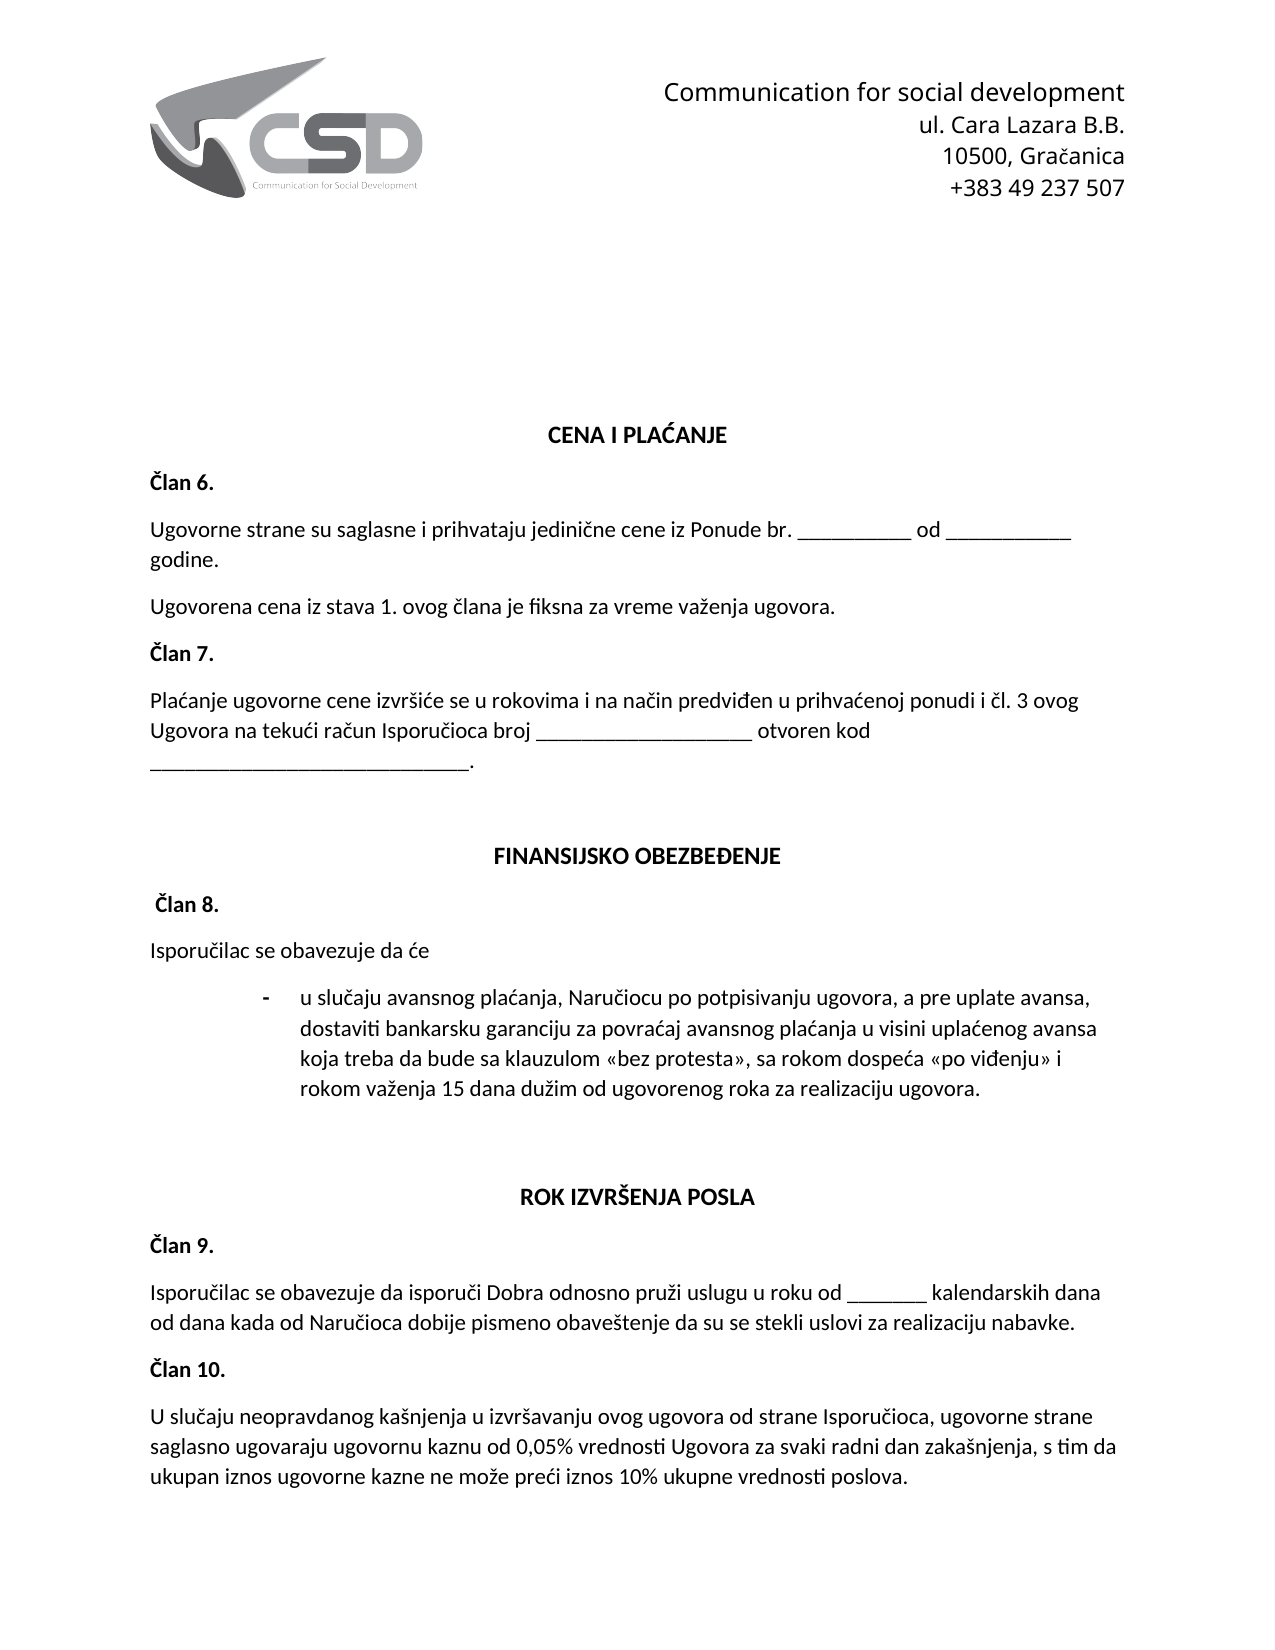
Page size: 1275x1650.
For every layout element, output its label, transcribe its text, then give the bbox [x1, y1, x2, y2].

text CENA I PLAĆANJE [150, 419, 1125, 449]
text Član 10. [150, 1355, 1125, 1383]
text Član 9. [150, 1231, 1125, 1259]
picture [150, 57, 423, 198]
text Član 6. [150, 468, 1125, 496]
text Plaćanje ugovorne cene izvršiće se u rokovima i na način predviđen u prihvaćenoj ponudi i čl. 3 ovog Ugovora na tekući račun Isporučioca broj ___________________ otvoren kod ____________________________. [150, 686, 1125, 774]
text U slučaju neopravdanog kašnjenja u izvršavanju ovog ugovora od strane Isporučioca, ugovorne strane saglasno ugovaraju ugovornu kaznu od 0,05% vrednosti Ugovora za svaki radni dan zakašnjenja, s tim da ukupan iznos ugovorne kazne ne može preći iznos 10% ukupne vrednosti poslova. [150, 1402, 1125, 1490]
text Član 8. [150, 890, 1125, 918]
text ROK IZVRŠENJA POSLA [150, 1181, 1125, 1212]
text Ugovorne strane su saglasne i prihvataju jedinične cene iz Ponude br. __________ od ___________ godine. [150, 515, 1125, 573]
text Isporučilac se obavezuje da isporuči Dobra odnosno pruži uslugu u roku od _______ kalendarskih dana od dana kada od Naručioca dobije pismeno obaveštenje da su se stekli uslovi za realizaciju nabavke. [150, 1278, 1125, 1336]
text Član 7. [150, 639, 1125, 667]
text Isporučilac se obavezuje da će [150, 937, 1125, 965]
list u slučaju avansnog plaćanja, Naručiocu po potpisivanju ugovora, a pre uplate avansa, dostaviti bankarsku garanciju za povraćaj avansnog plaćanja u visini uplaćenog avansa koja treba da bude sa klauzulom «bez protesta», sa rokom dospeća «po viđenju» i rokom važenja 15 dana dužim od ugovorenog roka za realizaciju ugovora. [262, 983, 1125, 1102]
text FINANSIJSKO OBEZBEĐENJE [150, 840, 1125, 871]
text Ugovorena cena iz stava 1. ovog člana je fiksna za vreme važenja ugovora. [150, 592, 1125, 620]
